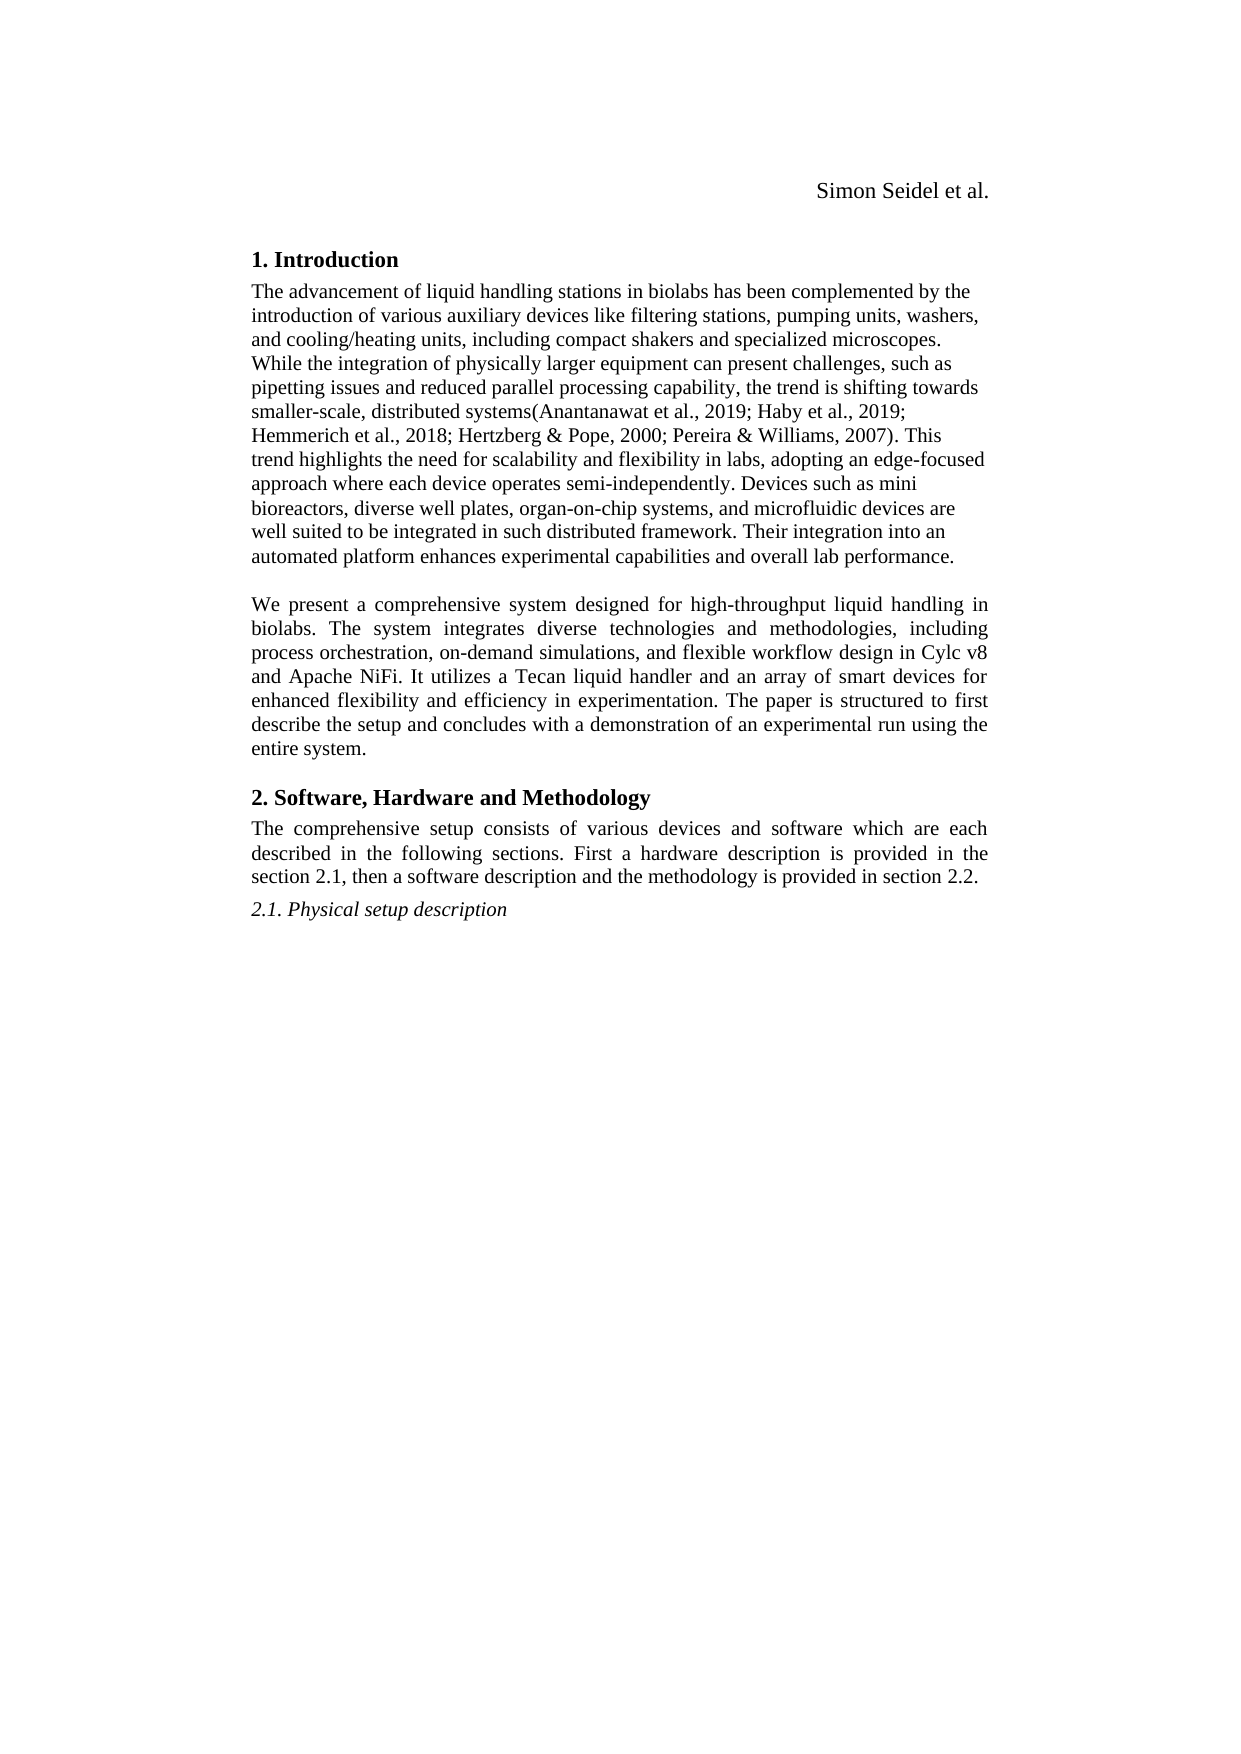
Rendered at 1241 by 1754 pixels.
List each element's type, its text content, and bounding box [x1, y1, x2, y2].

text We present a comprehensive system designed for high-throughput liquid handling in biolabs. The system integrates diverse technologies and methodologies, including process orchestration, on-demand simulations, and flexible workflow design in Cylc v8 and Apache NiFi. It utilizes a Tecan liquid handler and an array of smart devices for enhanced flexibility and efficiency in experimentation. The paper is structured to first describe the setup and concludes with a demonstration of an experimental run using the entire system. [251, 592, 989, 760]
text Software, Hardware and Methodology [251, 785, 989, 810]
text Introduction [251, 248, 989, 273]
text The comprehensive setup consists of various devices and software which are each described in the following sections. First a hardware description is provided in the section 2.1, then a software description and the methodology is provided in section 2.2. [251, 816, 989, 888]
text The advancement of liquid handling stations in biolabs has been complemented by the introduction of various auxiliary devices like filtering stations, pumping units, washers, and cooling/heating units, including compact shakers and specialized microscopes. While the integration of physically larger equipment can present challenges, such as pipetting issues and reduced parallel processing capability, the trend is shifting towards smaller-scale, distributed systems(Anantanawat et al., 2019; Haby et al., 2019; Hemmerich et al., 2018; Hertzberg & Pope, 2000; Pereira & Williams, 2007). This trend highlights the need for scalability and flexibility in labs, adopting an edge-focused approach where each device operates semi-independently. Devices such as mini bioreactors, diverse well plates, organ-on-chip systems, and microfluidic devices are well suited to be integrated in such distributed framework. Their integration into an automated platform enhances experimental capabilities and overall lab performance. [251, 279, 989, 568]
text Physical setup description [251, 897, 989, 921]
